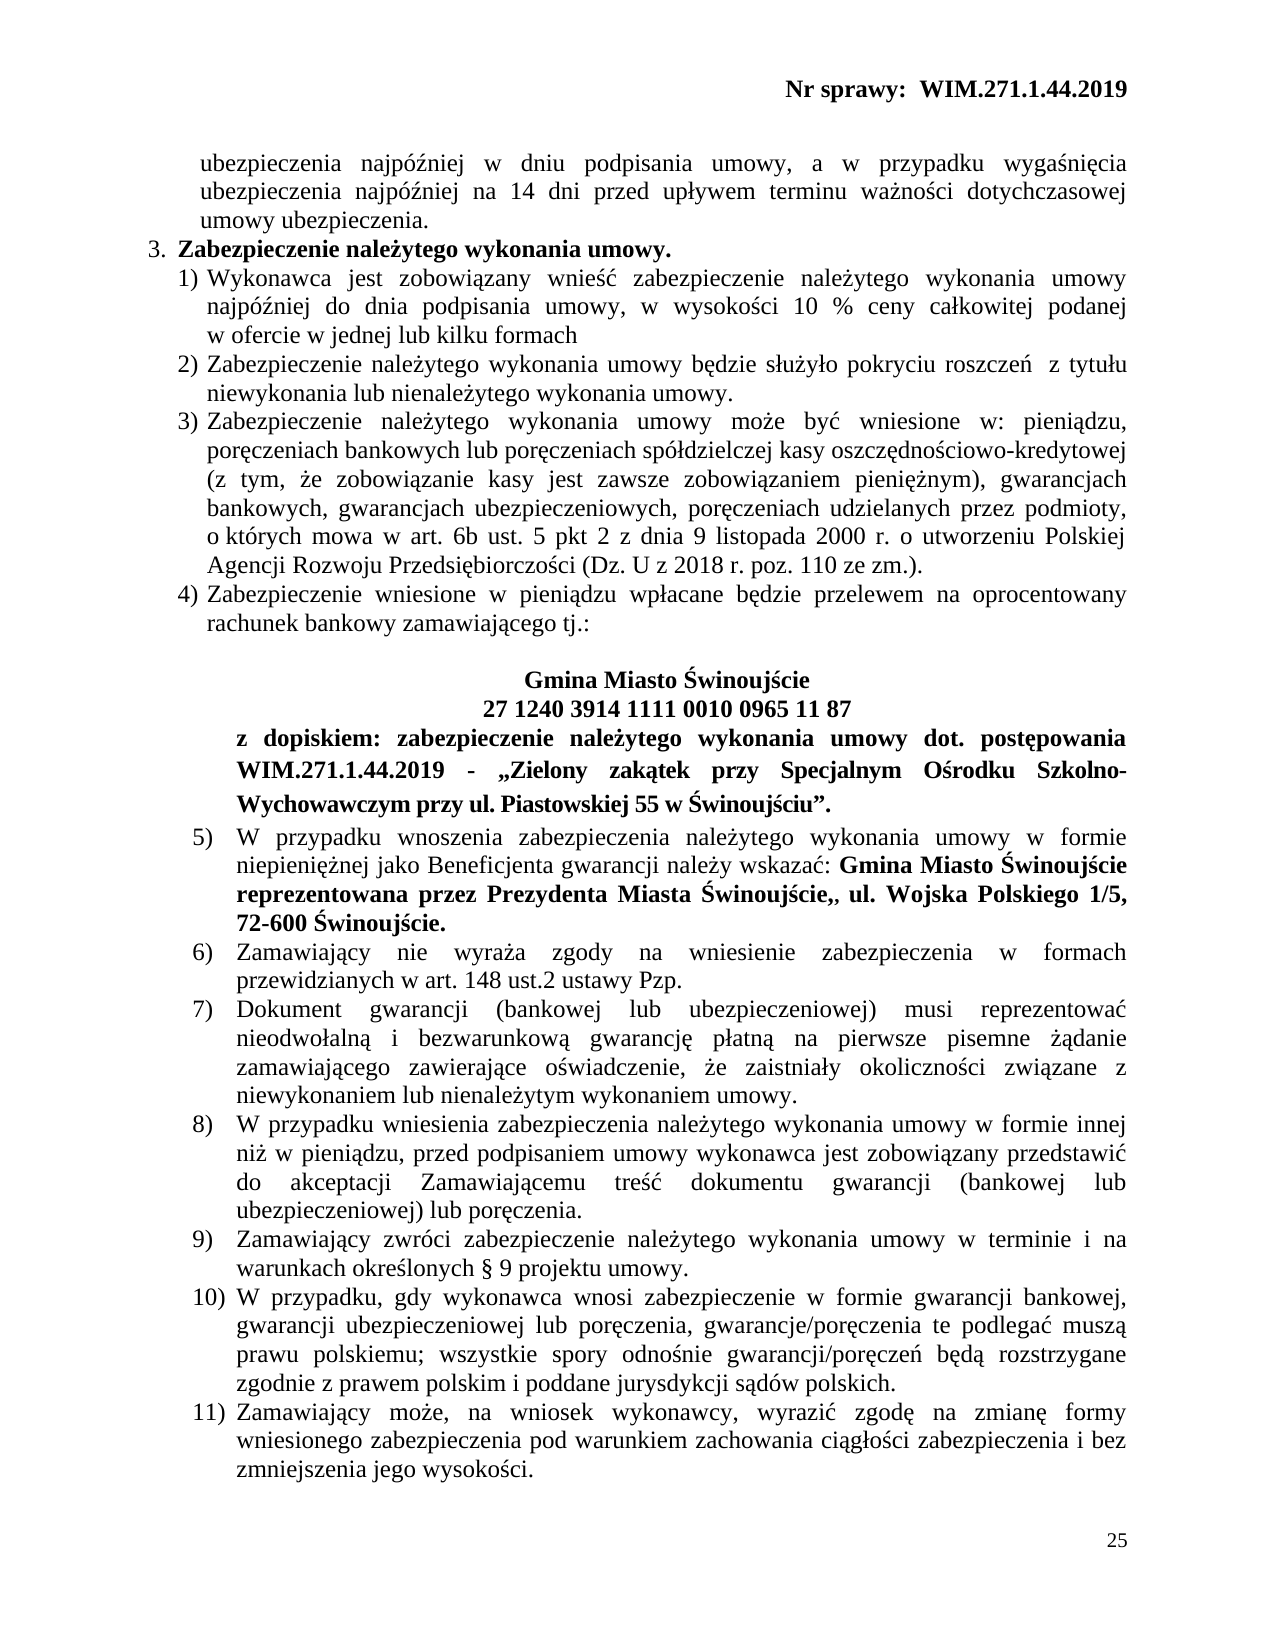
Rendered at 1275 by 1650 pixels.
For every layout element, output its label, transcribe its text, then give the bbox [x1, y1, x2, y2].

text Gmina Miasto Świnoujście [207, 665, 1127, 694]
text 27 1240 3914 1111 0010 0965 11 87 [207, 694, 1127, 723]
list Zamawiający zwróci zabezpieczenie należytego wykonania umowy w terminie i na warunkach określonych § 9 projektu umowy. [192, 1224, 1127, 1282]
list W przypadku wniesienia zabezpieczenia należytego wykonania umowy w formie innej niż w pieniądzu, przed podpisaniem umowy wykonawca jest zobowiązany przedstawić do akceptacji Zamawiającemu treść dokumentu gwarancji (bankowej lub ubezpieczeniowej) lub poręczenia. [192, 1109, 1127, 1224]
list Zabezpieczenie należytego wykonania umowy będzie służyło pokryciu roszczeń z tytułu niewykonania lub nienależytego wykonania umowy. [177, 349, 1127, 406]
list W przypadku wnoszenia zabezpieczenia należytego wykonania umowy w formie niepieniężnej jako Beneficjenta gwarancji należy wskazać: Gmina Miasto Świnoujście reprezentowana przez Prezydenta Miasta Świnoujście,, ul. Wojska Polskiego 1/5, 72-600 Świnoujście. [192, 822, 1127, 937]
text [200, 148, 1127, 234]
text z dopiskiem: zabezpieczenie należytego wykonania umowy dot. postępowania WIM.271.1.44.2019 - „Zielony zakątek przy Specjalnym Ośrodku Szkolno-Wychowawczym przy ul. Piastowskiej 55 w Świnoujściu”. [236, 723, 1127, 817]
list Zabezpieczenie należytego wykonania umowy. [148, 234, 1127, 263]
list Zabezpieczenie wniesione w pieniądzu wpłacane będzie przelewem na oprocentowany rachunek bankowy zamawiającego tj.: [177, 579, 1127, 636]
list W przypadku, gdy wykonawca wnosi zabezpieczenie w formie gwarancji bankowej, gwarancji ubezpieczeniowej lub poręczenia, gwarancje/poręczenia te podlegać muszą prawu polskiemu; wszystkie spory odnośnie gwarancji/poręczeń będą rozstrzygane zgodnie z prawem polskim i poddane jurysdykcji sądów polskich. [192, 1282, 1127, 1397]
list Wykonawca jest zobowiązany wnieść zabezpieczenie należytego wykonania umowy najpóźniej do dnia podpisania umowy, w wysokości 10 % ceny całkowitej podanej w ofercie w jednej lub kilku formach [177, 263, 1127, 349]
list Zabezpieczenie należytego wykonania umowy może być wniesione w: pieniądzu, poręczeniach bankowych lub poręczeniach spółdzielczej kasy oszczędnościowo-kredytowej (z tym, że zobowiązanie kasy jest zawsze zobowiązaniem pieniężnym), gwarancjach bankowych, gwarancjach ubezpieczeniowych, poręczeniach udzielanych przez podmioty, o których mowa w art. 6b ust. 5 pkt 2 z dnia 9 listopada 2000 r. o utworzeniu Polskiej Agencji Rozwoju Przedsiębiorczości (Dz. U z 2018 r. poz. 110 ze zm.). [177, 406, 1127, 579]
list Zamawiający może, na wniosek wykonawcy, wyrazić zgodę na zmianę formy wniesionego zabezpieczenia pod warunkiem zachowania ciągłości zabezpieczenia i bez zmniejszenia jego wysokości. [192, 1397, 1127, 1483]
list Zamawiający nie wyraża zgody na wniesienie zabezpieczenia w formach przewidzianych w art. 148 ust.2 ustawy Pzp. [192, 937, 1127, 994]
list Dokument gwarancji (bankowej lub ubezpieczeniowej) musi reprezentować nieodwołalną i bezwarunkową gwarancję płatną na pierwsze pisemne żądanie zamawiającego zawierające oświadczenie, że zaistniały okoliczności związane z niewykonaniem lub nienależytym wykonaniem umowy. [192, 994, 1127, 1109]
